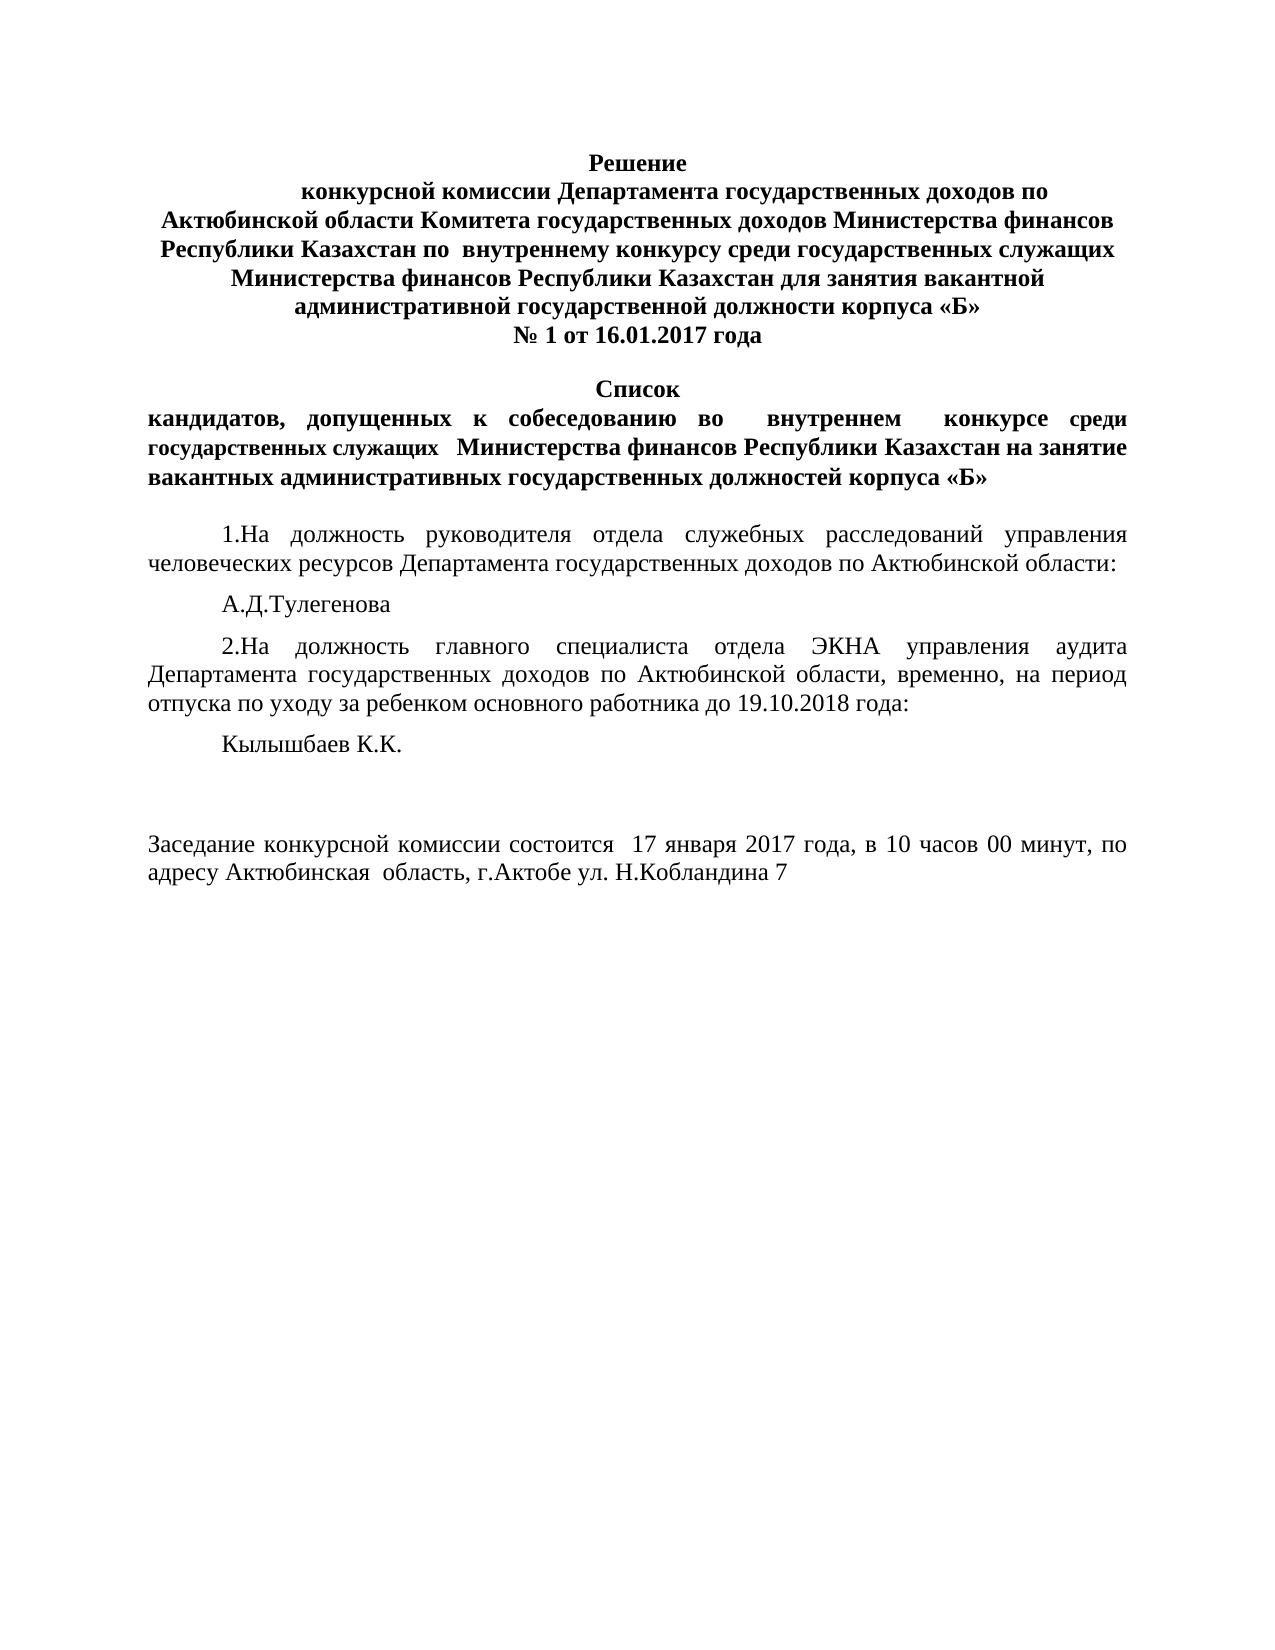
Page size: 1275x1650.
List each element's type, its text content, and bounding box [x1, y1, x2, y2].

text Список [148, 374, 1127, 403]
text конкурсной комиссии Департамента государственных доходов по Актюбинской области Комитета государственных доходов Министерства финансов Республики Казахстан по внутреннему конкурсу среди государственных служащих Министерства финансов Республики Казахстан для занятия вакантной административной государственной должности корпуса «Б» [148, 176, 1127, 320]
text А.Д.Тулегенова [148, 589, 1127, 618]
text кандидатов, допущенных к собеседованию во внутреннем конкурсе среди государственных служащих Министерства финансов Республики Казахстан на занятие вакантных административных государственных должностей корпуса «Б» [148, 403, 1127, 491]
text 1.На должность руководителя отдела служебных расследований управления человеческих ресурсов Департамента государственных доходов по Актюбинской области: [148, 519, 1127, 577]
text Кылышбаев К.К. [148, 729, 1127, 758]
text Заседание конкурсной комиссии состоится 17 января 2017 года, в 10 часов 00 минут, по адресу Актюбинская область, г.Актобе ул. Н.Кобландина 7 [148, 829, 1127, 886]
text № 1 от 16.01.2017 года [148, 320, 1127, 349]
text 2.На должность главного специалиста отдела ЭКНА управления аудита Департамента государственных доходов по Актюбинской области, временно, на период отпуска по уходу за ребенком основного работника до 19.10.2018 года: [148, 631, 1127, 717]
text Решение [148, 148, 1127, 176]
